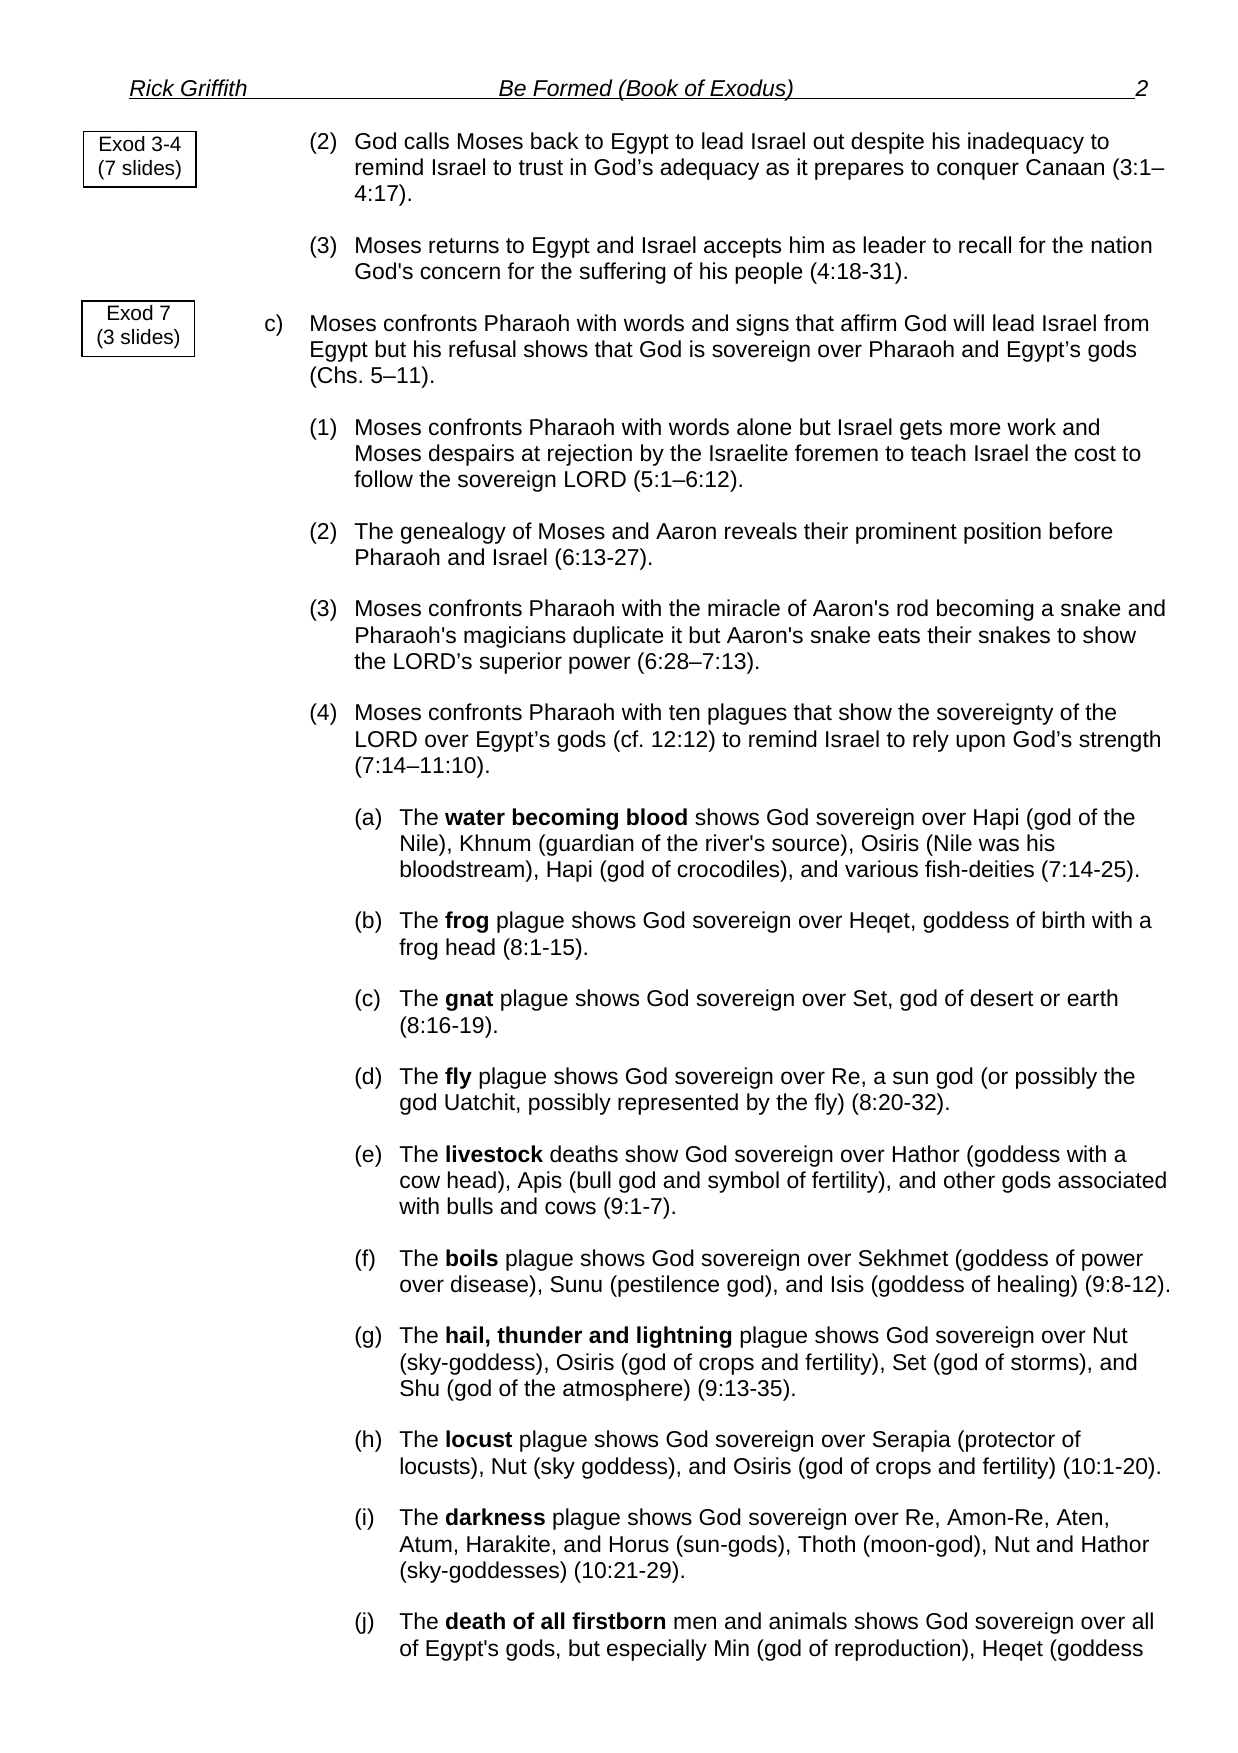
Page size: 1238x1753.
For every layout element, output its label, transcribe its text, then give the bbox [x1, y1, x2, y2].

subtitle Moses confronts Pharaoh with the miracle of Aaron's rod becoming a snake and Pharaoh's magicians duplicate it but Aaron's snake eats their snakes to show the LORD’s superior power (6:28–7:13). [309, 595, 1172, 674]
subtitle The water becoming blood shows God sovereign over Hapi (god of the Nile), Khnum (guardian of the river's source), Osiris (Nile was his bloodstream), Hapi (god of crocodiles), and various fish-deities (7:14-25). [354, 803, 1172, 882]
subtitle The frog plague shows God sovereign over Heqet, goddess of birth with a frog head (8:1-15). [354, 907, 1172, 960]
subtitle The livestock deaths show God sovereign over Hathor (goddess with a cow head), Apis (bull god and symbol of fertility), and other gods associated with bulls and cows (9:1-7). [354, 1141, 1172, 1220]
subtitle The hail, thunder and lightning plague shows God sovereign over Nut (sky-goddess), Osiris (god of crops and fertility), Set (god of storms), and Shu (god of the atmosphere) (9:13-35). [354, 1322, 1172, 1401]
subtitle Moses returns to Egypt and Israel accepts him as leader to recall for the nation God's concern for the suffering of his people (4:18-31). [309, 232, 1172, 284]
subtitle The darkness plague shows God sovereign over Re, Amon-Re, Aten, Atum, Harakite, and Horus (sun-gods), Thoth (moon-god), Nut and Hathor (sky-goddesses) (10:21-29). [354, 1504, 1172, 1583]
subtitle Moses confronts Pharaoh with words alone but Israel gets more work and Moses despairs at rejection by the Israelite foremen to teach Israel the cost to follow the sovereign LORD (5:1–6:12). [309, 413, 1172, 493]
subtitle The locust plague shows God sovereign over Serapia (protector of locusts), Nut (sky goddess), and Osiris (god of crops and fertility) (10:1-20). [354, 1426, 1172, 1479]
subtitle Moses confronts Pharaoh with words and signs that affirm God will lead Israel from Egypt but his refusal shows that God is sovereign over Pharaoh and Egypt’s gods (Chs. 5–11). [264, 309, 1172, 388]
subtitle Moses confronts Pharaoh with ten plagues that show the sovereignty of the LORD over Egypt’s gods (cf. 12:12) to remind Israel to rely upon God’s strength (7:14–11:10). [309, 699, 1172, 778]
subtitle The gnat plague shows God sovereign over Set, god of desert or earth (8:16-19). [354, 985, 1172, 1038]
subtitle God calls Moses back to Egypt to lead Israel out despite his inadequacy to remind Israel to trust in God’s adequacy as it prepares to conquer Canaan (3:1–4:17). [309, 128, 1172, 207]
subtitle The fly plague shows God sovereign over Re, a sun god (or possibly the god Uatchit, possibly represented by the fly) (8:20-32). [354, 1063, 1172, 1116]
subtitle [354, 1608, 1172, 1661]
subtitle The genealogy of Moses and Aaron reveals their prominent position before Pharaoh and Israel (6:13-27). [309, 518, 1172, 570]
subtitle The boils plague shows God sovereign over Sekhmet (goddess of power over disease), Sunu (pestilence god), and Isis (goddess of healing) (9:8-12). [354, 1245, 1172, 1297]
